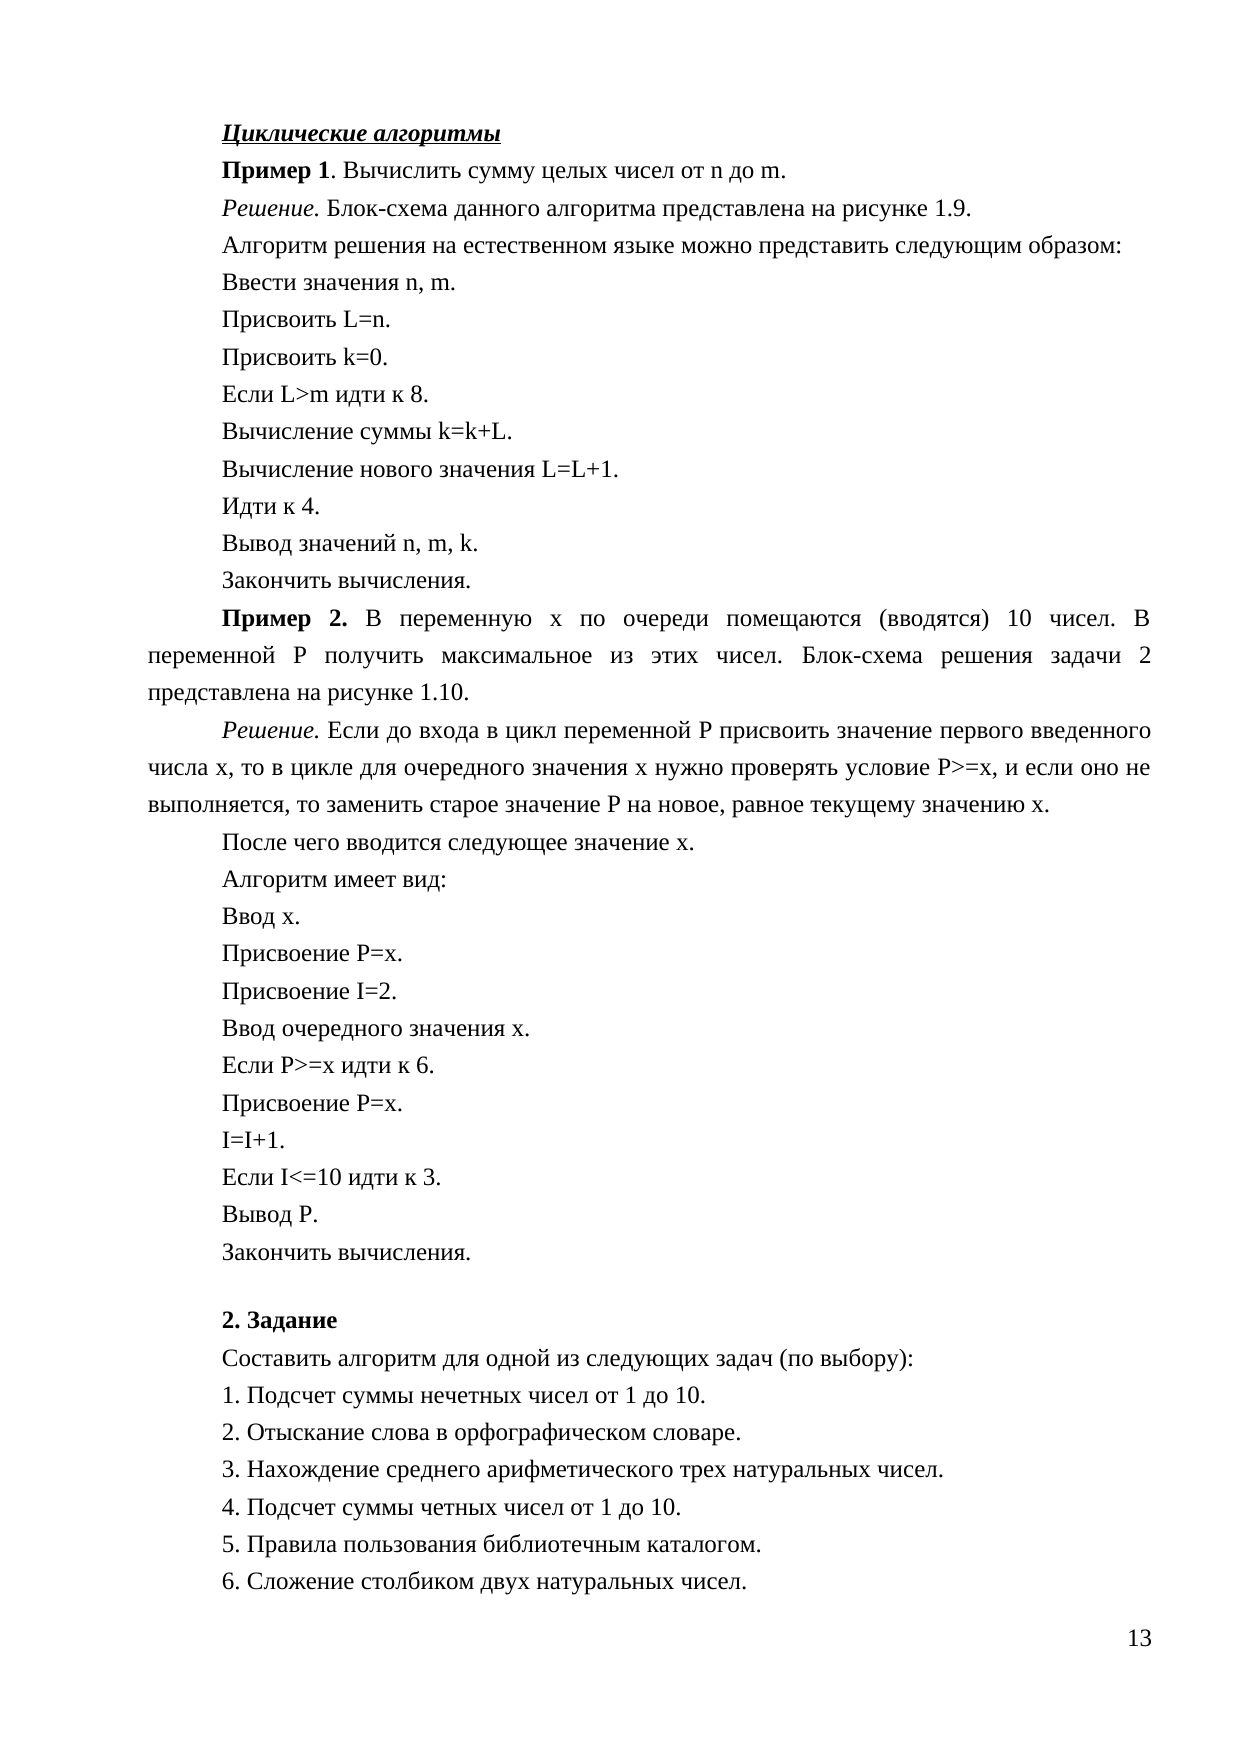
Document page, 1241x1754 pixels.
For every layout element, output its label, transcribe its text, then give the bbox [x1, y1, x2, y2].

text Если P>=x идти к 6. [148, 1050, 1152, 1079]
text Присвоение Р=х. [148, 1088, 1152, 1116]
text 2. Отыскание слова в орфографическом словаре. [148, 1417, 1152, 1446]
text Циклические алгоритмы [148, 118, 1152, 147]
text Ввод очередного значения х. [148, 1013, 1152, 1042]
text Ввести значения n, m. [148, 267, 1152, 296]
text Ввод х. [148, 901, 1152, 930]
text Решение. Блок-схема данного алгоритма представлена на рисунке 1.9. [148, 193, 1152, 221]
text 5. Правила пользования библиотечным каталогом. [148, 1529, 1152, 1558]
text Закончить вычисления. [148, 566, 1152, 594]
text 2. Задание [148, 1305, 1152, 1334]
text Присвоение I=2. [148, 976, 1152, 1004]
text 4. Подсчет суммы четных чисел от 1 до 10. [148, 1492, 1152, 1521]
text Составить алгоритм для одной из следующих задач (по выбору): [148, 1343, 1152, 1371]
text Вычисление нового значения L=L+1. [148, 454, 1152, 482]
text Если L>m идти к 8. [148, 379, 1152, 408]
text Вычисление суммы k=k+L. [148, 416, 1152, 445]
text 1. Подсчет суммы нечетных чисел от 1 до 10. [148, 1380, 1152, 1409]
text Пример 1. Вычислить сумму целых чисел от n до m. [148, 155, 1152, 184]
text 3. Нахождение среднего арифметического трех натуральных чисел. [148, 1454, 1152, 1483]
text Закончить вычисления. [148, 1237, 1152, 1266]
text Присвоение Р=х. [148, 938, 1152, 967]
text После чего вводится следующее значение х. [148, 827, 1152, 855]
text Если I<=10 идти к 3. [148, 1162, 1152, 1191]
text I=I+1. [148, 1125, 1152, 1154]
text Решение. Если до входа в цикл переменной Р присвоить значение первого введенного числа х, то в цикле для очередного значения х нужно проверять условие Р>=x, и если оно не выполняется, то заменить старое значение Р на новое, равное текущему значению х. [148, 715, 1152, 818]
text Алгоритм имеет вид: [148, 864, 1152, 893]
text Вывод Р. [148, 1199, 1152, 1228]
text Пример 2. В переменную x по очереди помещаются (вводятся) 10 чисел. В переменной Р получить максимальное из этих чисел. Блок-схема решения задачи 2 представлена на рисунке 1.10. [148, 603, 1152, 706]
text 6. Сложение столбиком двух натуральных чисел. [148, 1566, 1152, 1595]
text Алгоритм решения на естественном языке можно представить следующим образом: [148, 230, 1152, 259]
text Идти к 4. [148, 491, 1152, 520]
text Присвоить L=n. [148, 304, 1152, 333]
text Присвоить k=0. [148, 342, 1152, 371]
text Вывод значений n, m, k. [148, 528, 1152, 557]
